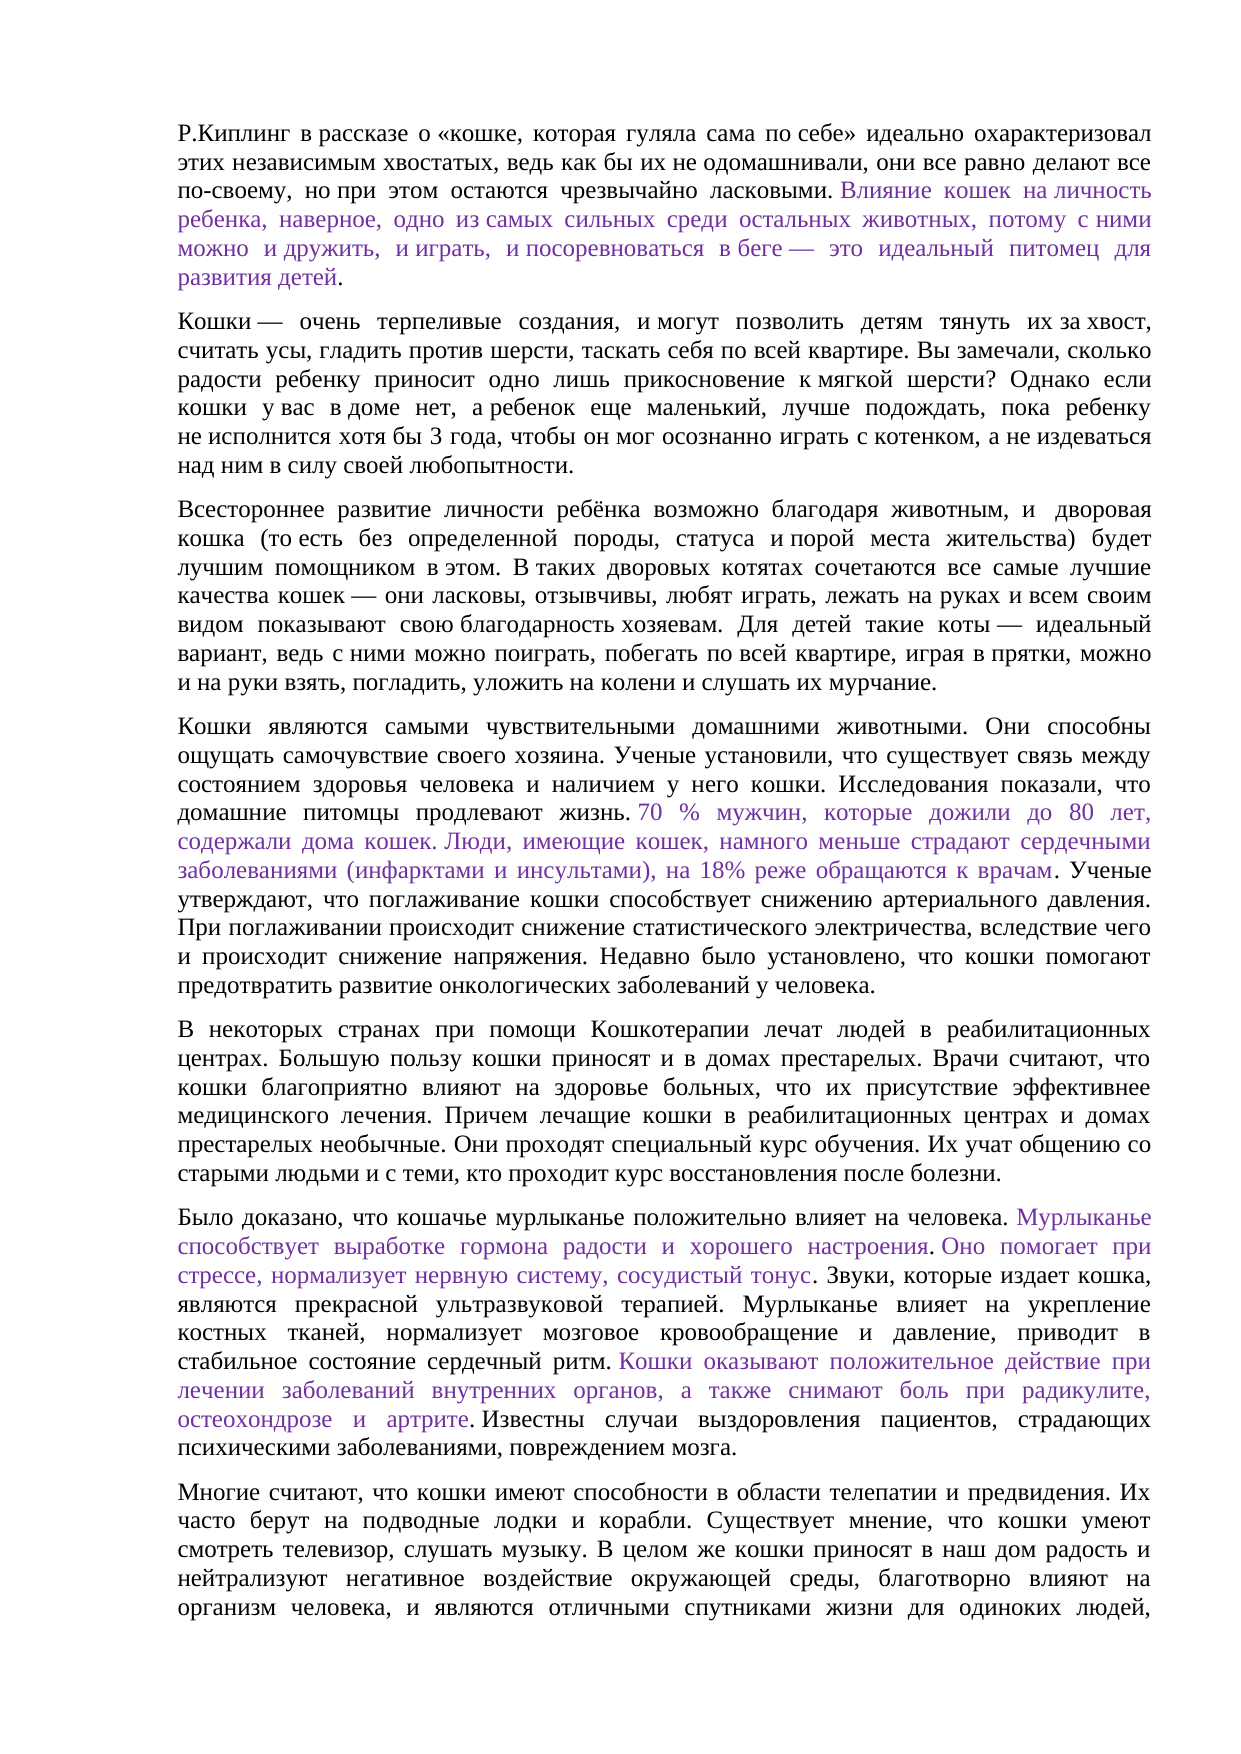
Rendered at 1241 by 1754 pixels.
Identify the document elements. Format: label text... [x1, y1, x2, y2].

text Было доказано, что кошачье мурлыканье положительно влияет на человека. Мурлыканье способствует выработке гормона радости и хорошего настроения. Оно помогает при стрессе, нормализует нервную систему, сосудистый тонус. Звуки, которые издает кошка, являются прекрасной ультразвуковой терапией. Мурлыканье влияет на укрепление костных тканей, нормализует мозговое кровообращение и давление, приводит в стабильное состояние сердечный ритм. Кошки оказывают положительное действие при лечении заболеваний внутренних органов, а также снимают боль при радикулите, остеохондрозе и артрите. Известны случаи выздоровления пациентов, страдающих психическими заболеваниями, повреждением мозга. [177, 1202, 1152, 1461]
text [177, 1477, 1152, 1621]
text Кошки являются самыми чувствительными домашними животными. Они способны ощущать самочувствие своего хозяина. Ученые установили, что существует связь между состоянием здоровья человека и наличием у него кошки. Исследования показали, что домашние питомцы продлевают жизнь. 70 % мужчин, которые дожили до 80 лет, содержали дома кошек. Люди, имеющие кошек, намного меньше страдают сердечными заболеваниями (инфарктами и инсультами), на 18% реже обращаются к врачам. Ученые утверждают, что поглаживание кошки способствует снижению артериального давления. При поглаживании происходит снижение статистического электричества, вследствие чего и происходит снижение напряжения. Недавно было установлено, что кошки помогают предотвратить развитие онкологических заболеваний у человека. [177, 711, 1152, 999]
text Кошки — очень терпеливые создания, и могут позволить детям тянуть их за хвост, считать усы, гладить против шерсти, таскать себя по всей квартире. Вы замечали, сколько радости ребенку приносит одно лишь прикосновение к мягкой шерсти? Однако если кошки у вас в доме нет, а ребенок еще маленький, лучше подождать, пока ребенку не исполнится хотя бы 3 года, чтобы он мог осознанно играть с котенком, а не издеваться над ним в силу своей любопытности. [177, 306, 1152, 479]
text Р.Киплинг в рассказе о «кошке, которая гуляла сама по себе» идеально охарактеризовал этих независимым хвостатых, ведь как бы их не одомашнивали, они все равно делают все по-своему, но при этом остаются чрезвычайно ласковыми. Влияние кошек на личность ребенка, наверное, одно из самых сильных среди остальных животных, потому с ними можно и дружить, и играть, и посоревноваться в беге — это идеальный питомец для развития детей. [177, 118, 1152, 291]
text В некоторых странах при помощи Кошкотерапии лечат людей в реабилитационных центрах. Большую пользу кошки приносят и в домах престарелых. Врачи считают, что кошки благоприятно влияют на здоровье больных, что их присутствие эффективнее медицинского лечения. Причем лечащие кошки в реабилитационных центрах и домах престарелых необычные. Они проходят специальный курс обучения. Их учат общению со старыми людьми и с теми, кто проходит курс восстановления после болезни. [177, 1014, 1152, 1187]
text Всестороннее развитие личности ребёнка возможно благодаря животным, и дворовая кошка (то есть без определенной породы, статуса и порой места жительства) будет лучшим помощником в этом. В таких дворовых котятах сочетаются все самые лучшие качества кошек — они ласковы, отзывчивы, любят играть, лежать на руках и всем своим видом показывают свою благодарность хозяевам. Для детей такие коты — идеальный вариант, ведь с ними можно поиграть, побегать по всей квартире, играя в прятки, можно и на руки взять, погладить, уложить на колени и слушать их мурчание. [177, 494, 1152, 696]
